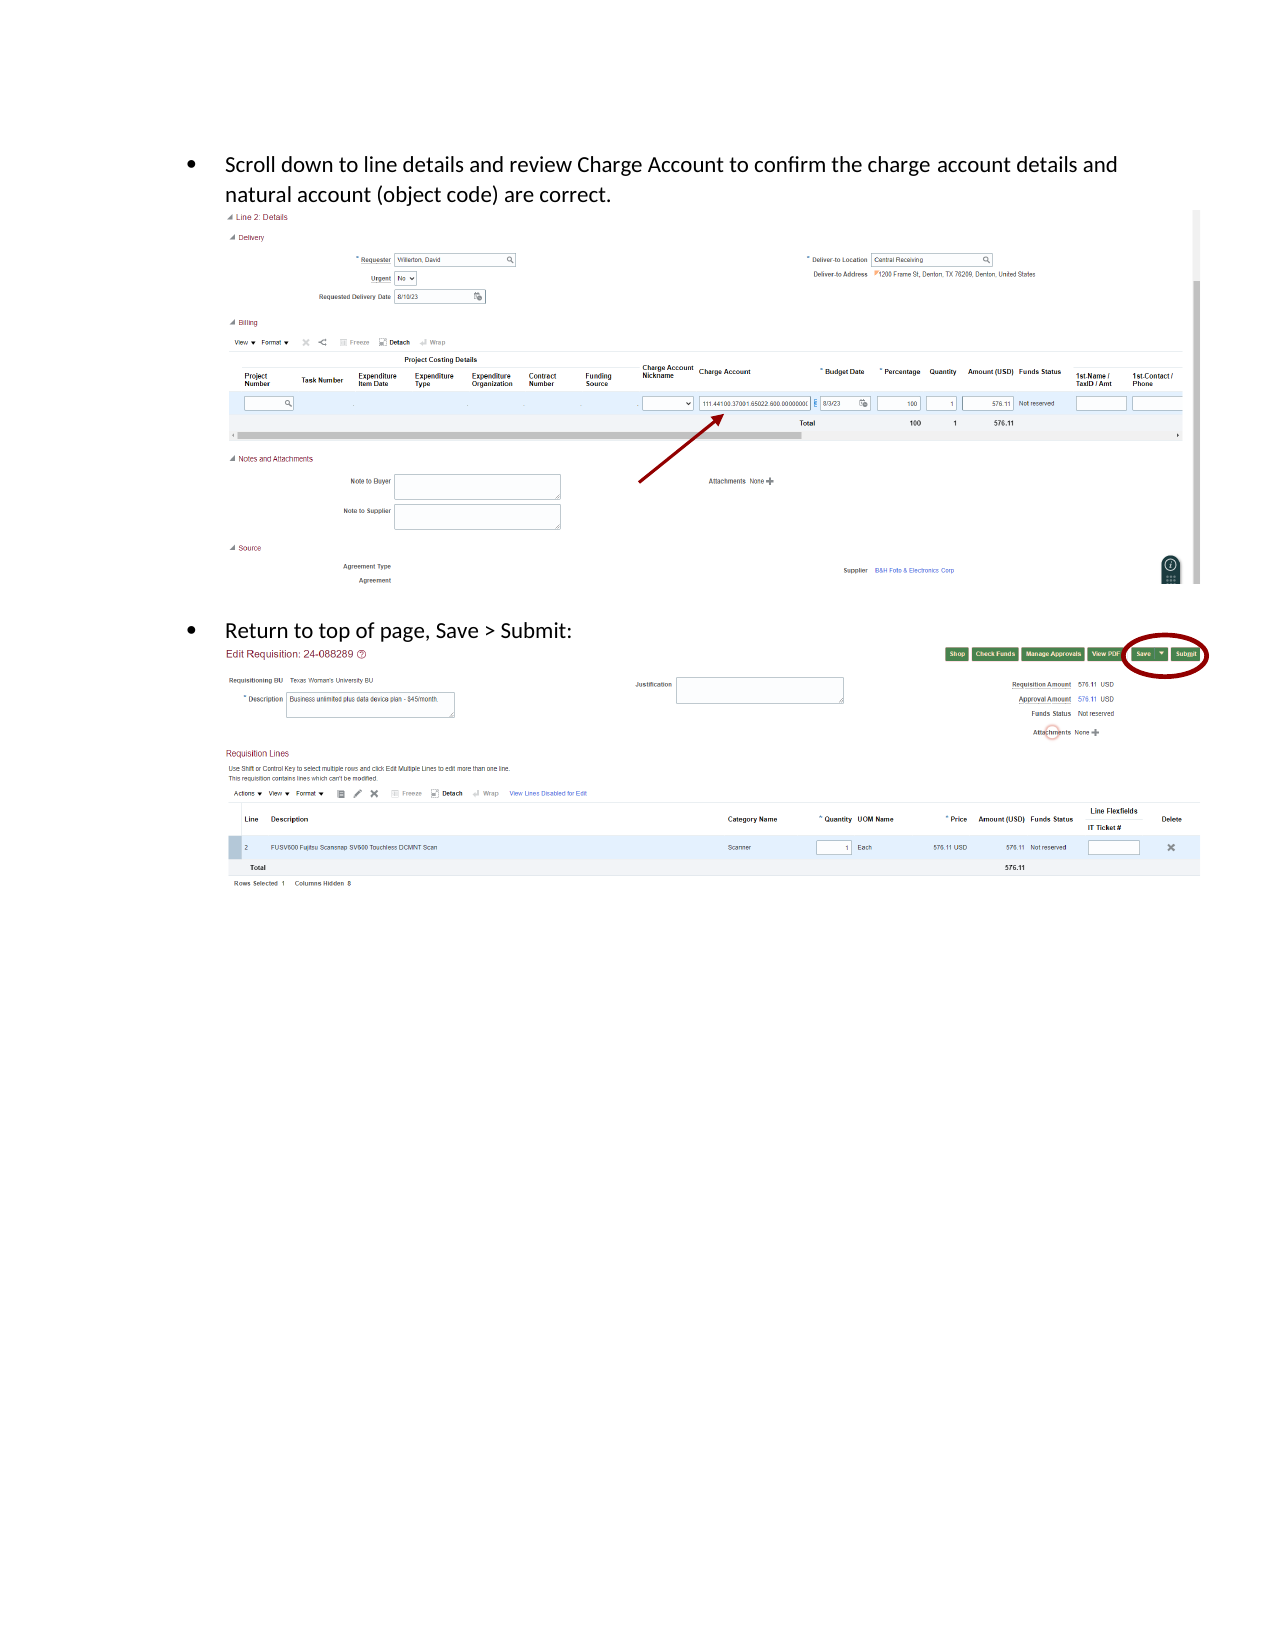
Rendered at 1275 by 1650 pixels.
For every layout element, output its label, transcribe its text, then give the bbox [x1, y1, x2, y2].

list Scroll down to line details and review Charge Account to confirm the charge account details and natural account (object code) are correct. [187, 150, 1125, 208]
picture [225, 646, 1200, 892]
picture [1126, 646, 1200, 674]
picture [225, 210, 1200, 584]
list Return to top of page, Save > Submit: [187, 616, 1125, 644]
